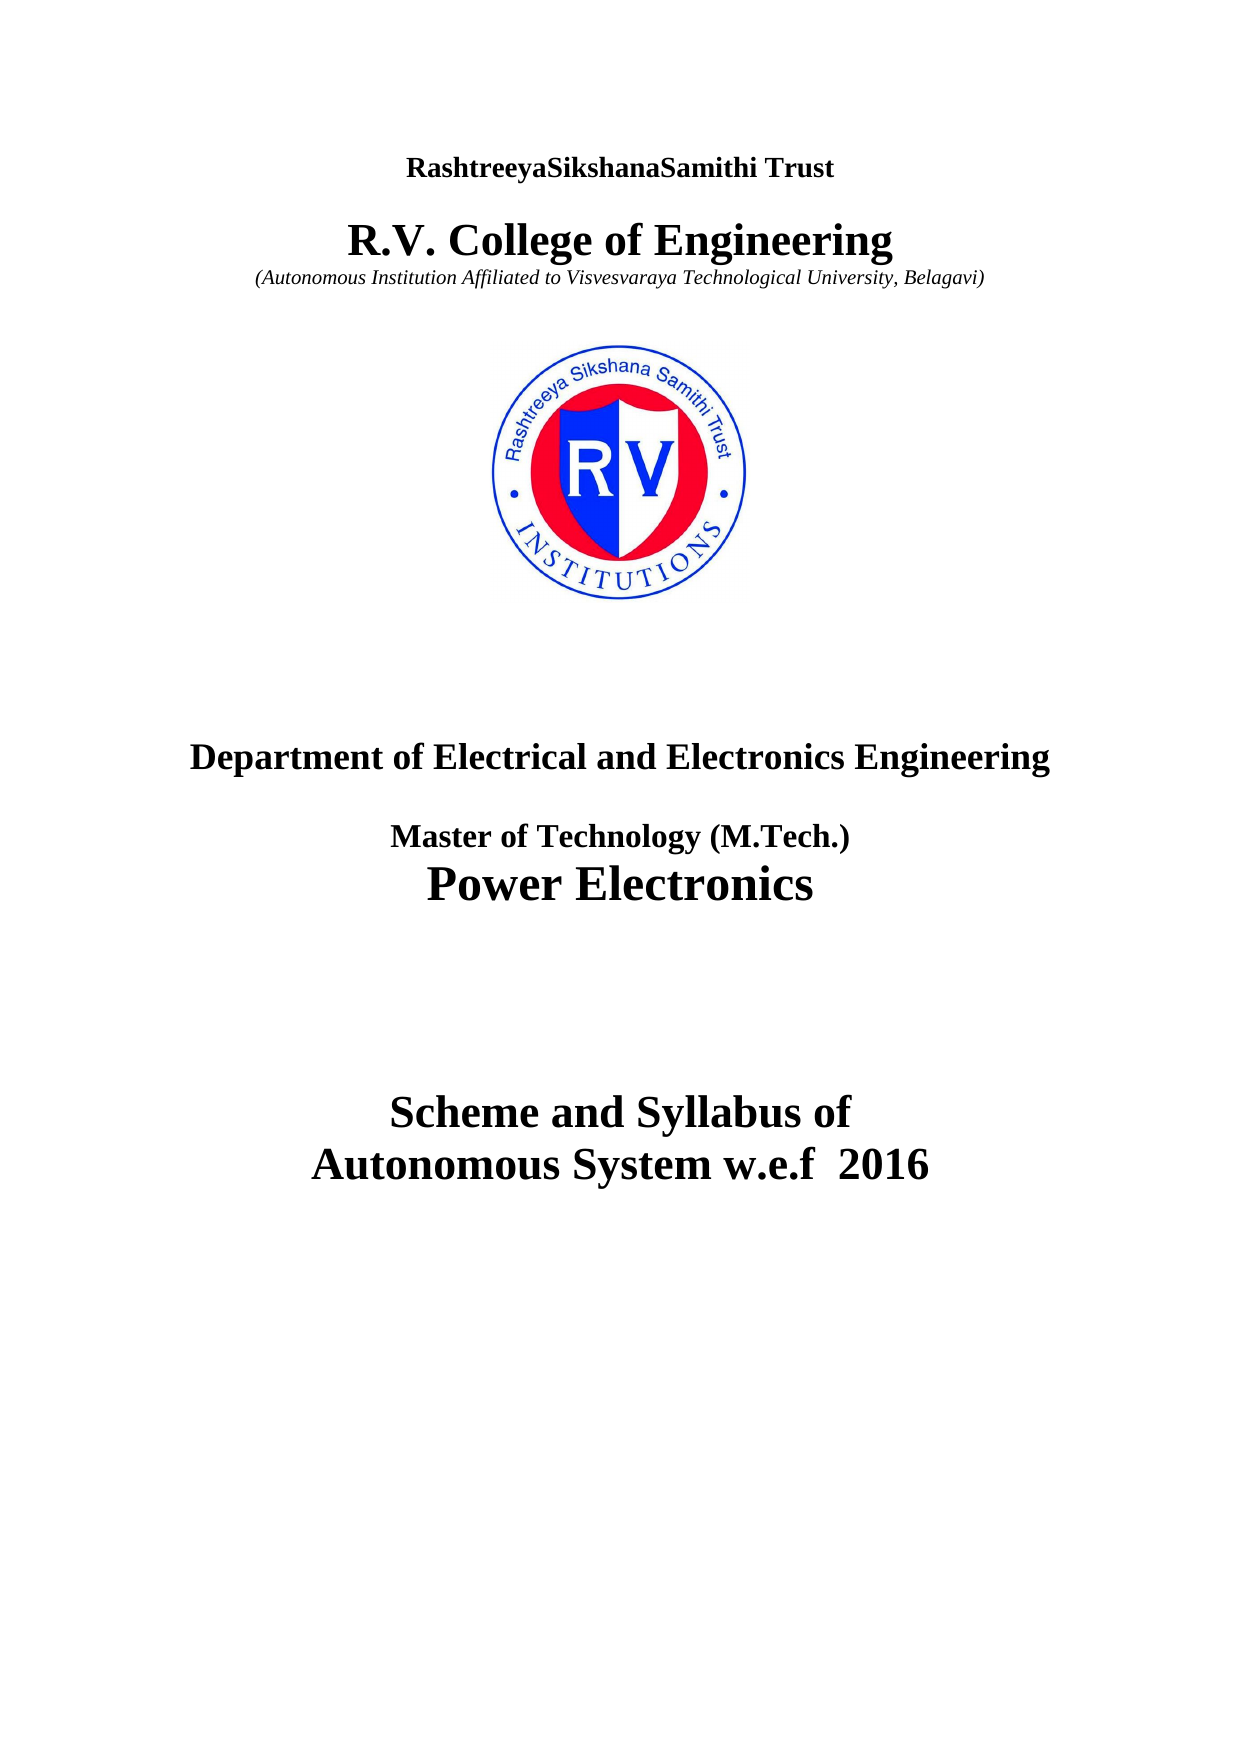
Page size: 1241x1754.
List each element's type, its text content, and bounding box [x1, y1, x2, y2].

text Master of Technology (M.Tech.) [187, 816, 1053, 854]
text Department of Electrical and Electronics Engineering [187, 734, 1053, 777]
text R.V. of Engineering [187, 212, 1053, 265]
text Scheme and Syllabus of [187, 1084, 1053, 1137]
text Autonomous System w.e.f 2016 [187, 1137, 1053, 1189]
picture [489, 341, 751, 603]
text RashtreeyaSikshanaSamithi Trust [187, 150, 1053, 183]
text (Autonomous Institution Affiliated to Visvesvaraya Technological University, Belagavi) [187, 265, 1053, 289]
text Power Electronics [187, 854, 1053, 912]
